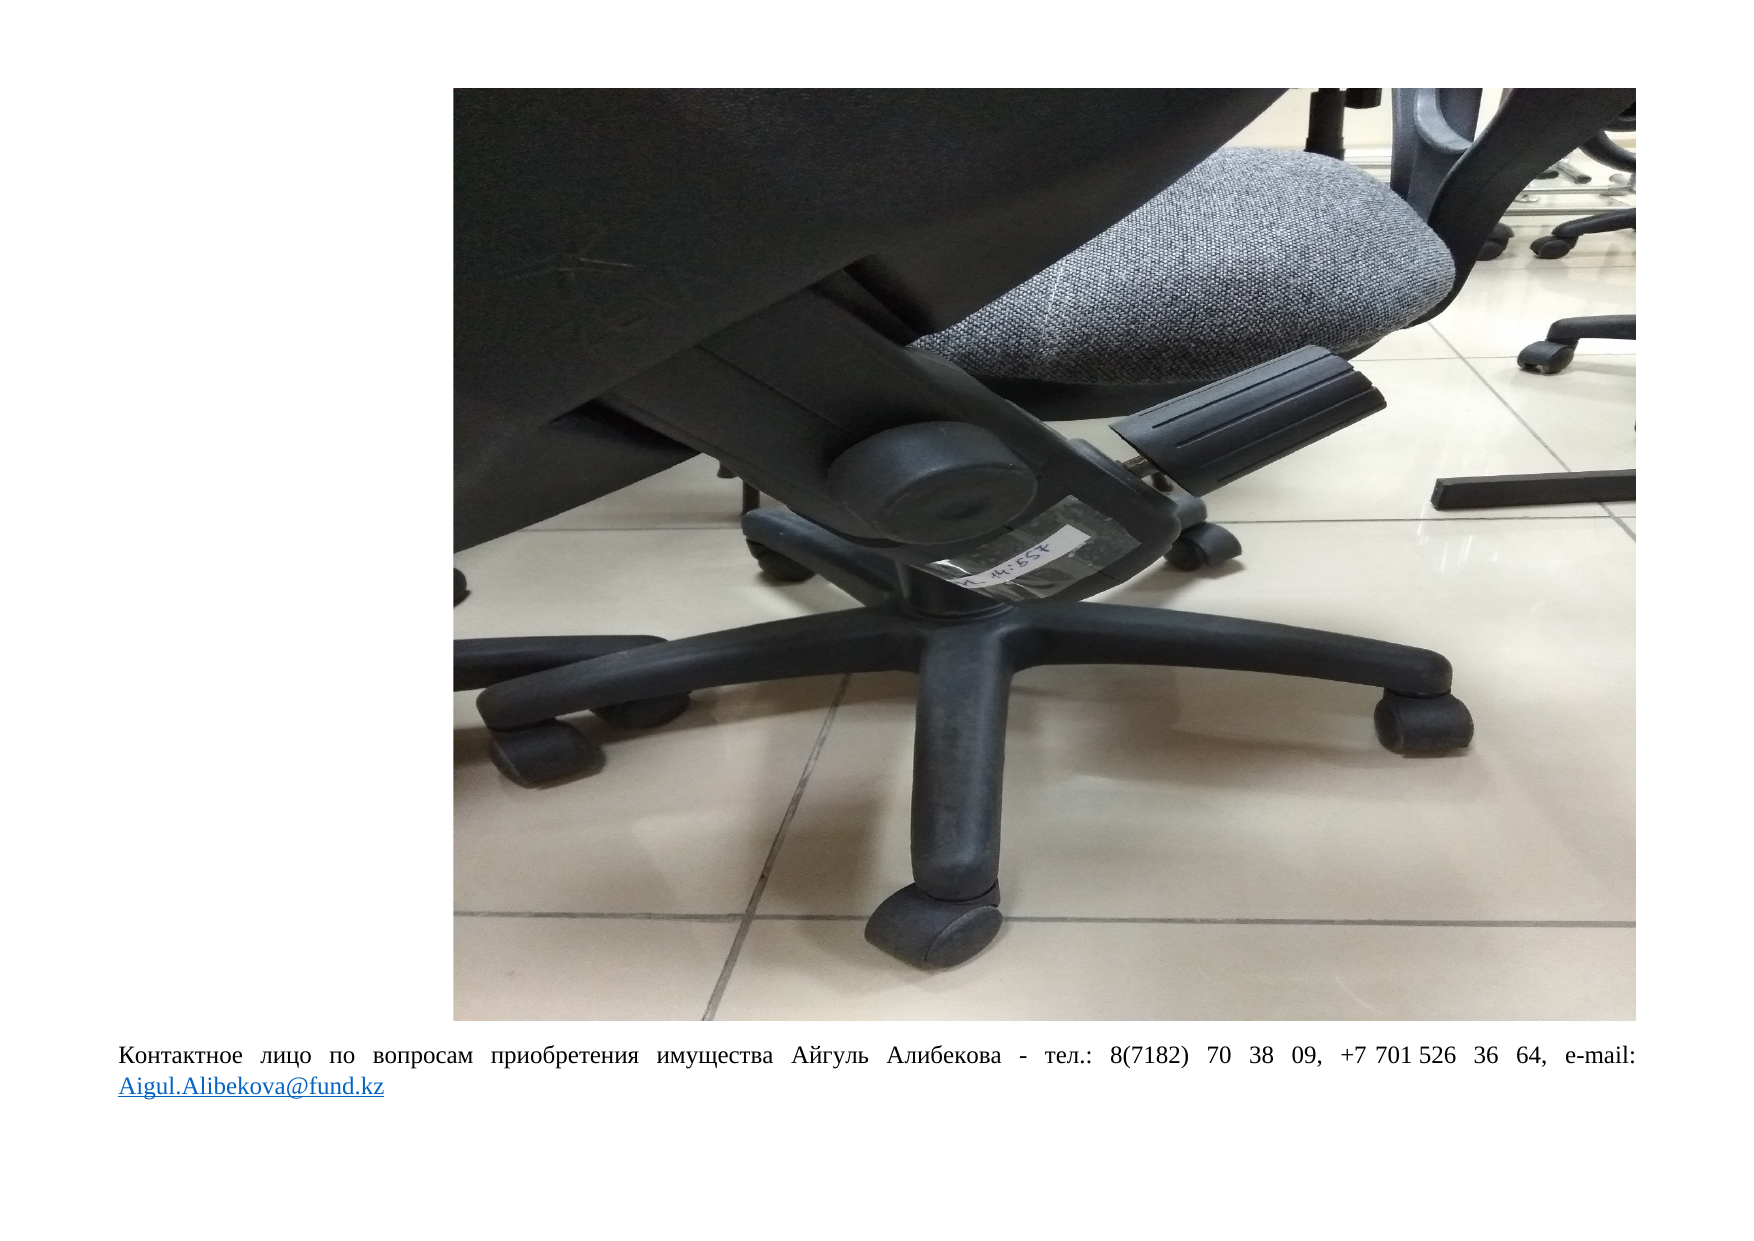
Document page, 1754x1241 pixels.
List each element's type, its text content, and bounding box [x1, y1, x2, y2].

picture [453, 88, 1636, 1021]
text Контактное лицо по вопросам приобретения имущества Айгуль Алибекова - тел.: 8(7182) 70 38 09, +7 701 526 36 64, e-mail: Aigul.Alibekova@fund.kz [118, 1040, 1636, 1100]
